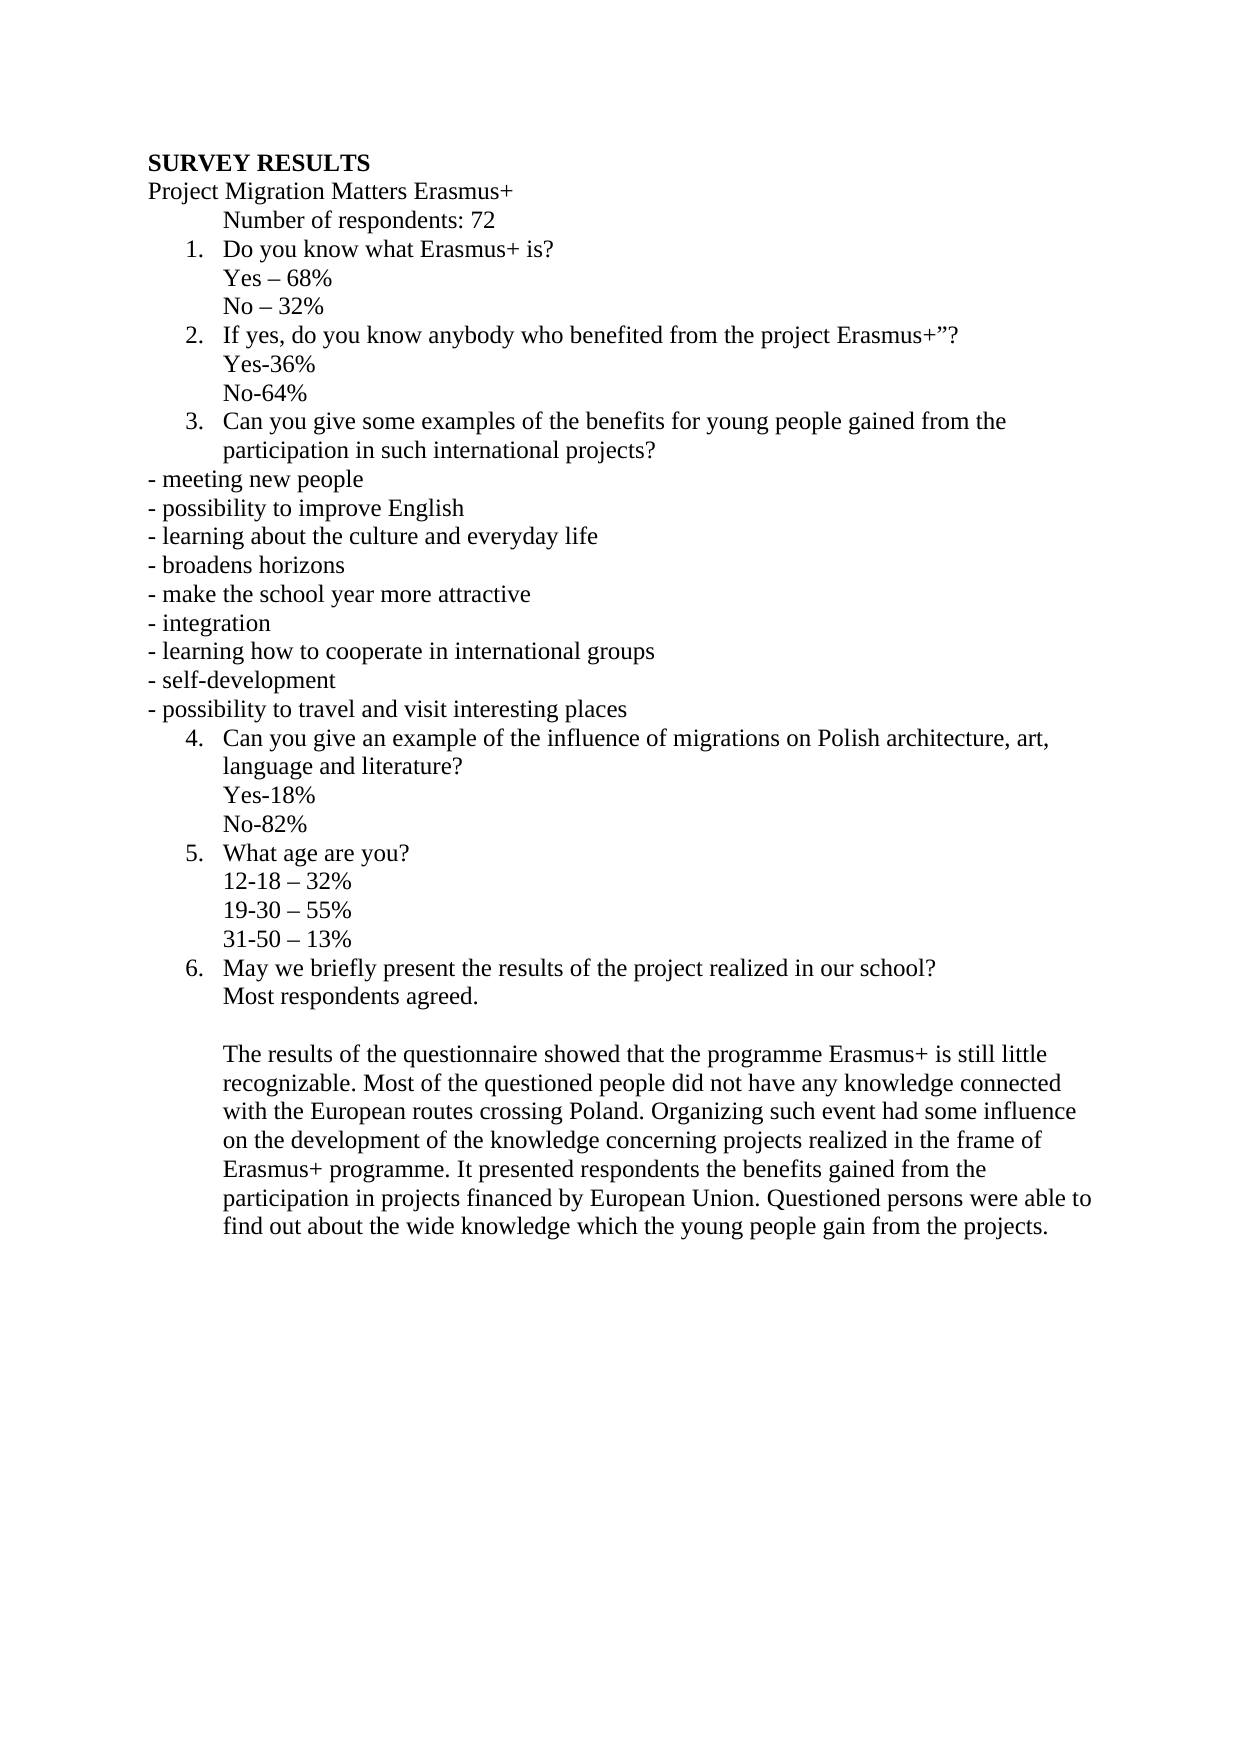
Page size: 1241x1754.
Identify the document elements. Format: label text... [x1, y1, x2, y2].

list Yes – 68% [223, 263, 1093, 291]
list No-82% [223, 809, 1093, 838]
list No-64% [223, 378, 1093, 406]
text - learning how to cooperate in international groups [148, 636, 1093, 665]
text - make the school year more attractive [148, 579, 1093, 608]
text - possibility to travel and visit interesting places [148, 694, 1093, 723]
list 12-18 – 32% [223, 866, 1093, 895]
text - integration [148, 608, 1093, 636]
text - learning about the culture and everyday life [148, 521, 1093, 550]
list Can you give an example of the influence of migrations on Polish architecture, art, language and literature? [185, 723, 1093, 780]
list Can you give some examples of the benefits for young people gained from the participation in such international projects? [185, 406, 1093, 464]
list No – 32% [223, 291, 1093, 320]
list Do you know what Erasmus+ is? [185, 234, 1093, 263]
list If yes, do you know anybody who benefited from the project Erasmus+”? [185, 320, 1093, 349]
list Most respondents agreed. [223, 981, 1093, 1010]
list 19-30 – 55% [223, 895, 1093, 924]
list The results of the questionnaire showed that the programme Erasmus+ is still little recognizable. Most of the questioned people did not have any knowledge connected with the European routes crossing Poland. Organizing such event had some influence on the development of the knowledge concerning projects realized in the frame of Erasmus+ programme. It presented respondents the benefits gained from the participation in projects financed by European Union. Questioned persons were able to find out about the wide knowledge which the young people gain from the projects. [223, 1039, 1093, 1240]
text - possibility to improve English [148, 493, 1093, 521]
list Yes-36% [223, 349, 1093, 378]
text - meeting new people [148, 464, 1093, 493]
text - broadens horizons [148, 550, 1093, 579]
list Yes-18% [223, 780, 1093, 809]
list What age are you? [185, 838, 1093, 866]
list May we briefly present the results of the project realized in our school? [185, 953, 1093, 981]
text Project Migration Matters Erasmus+ [148, 176, 1093, 205]
list Number of respondents: 72 [223, 205, 1093, 234]
text - self-development [148, 665, 1093, 694]
list 31-50 – 13% [223, 924, 1093, 953]
text SURVEY RESULTS [148, 148, 1093, 176]
